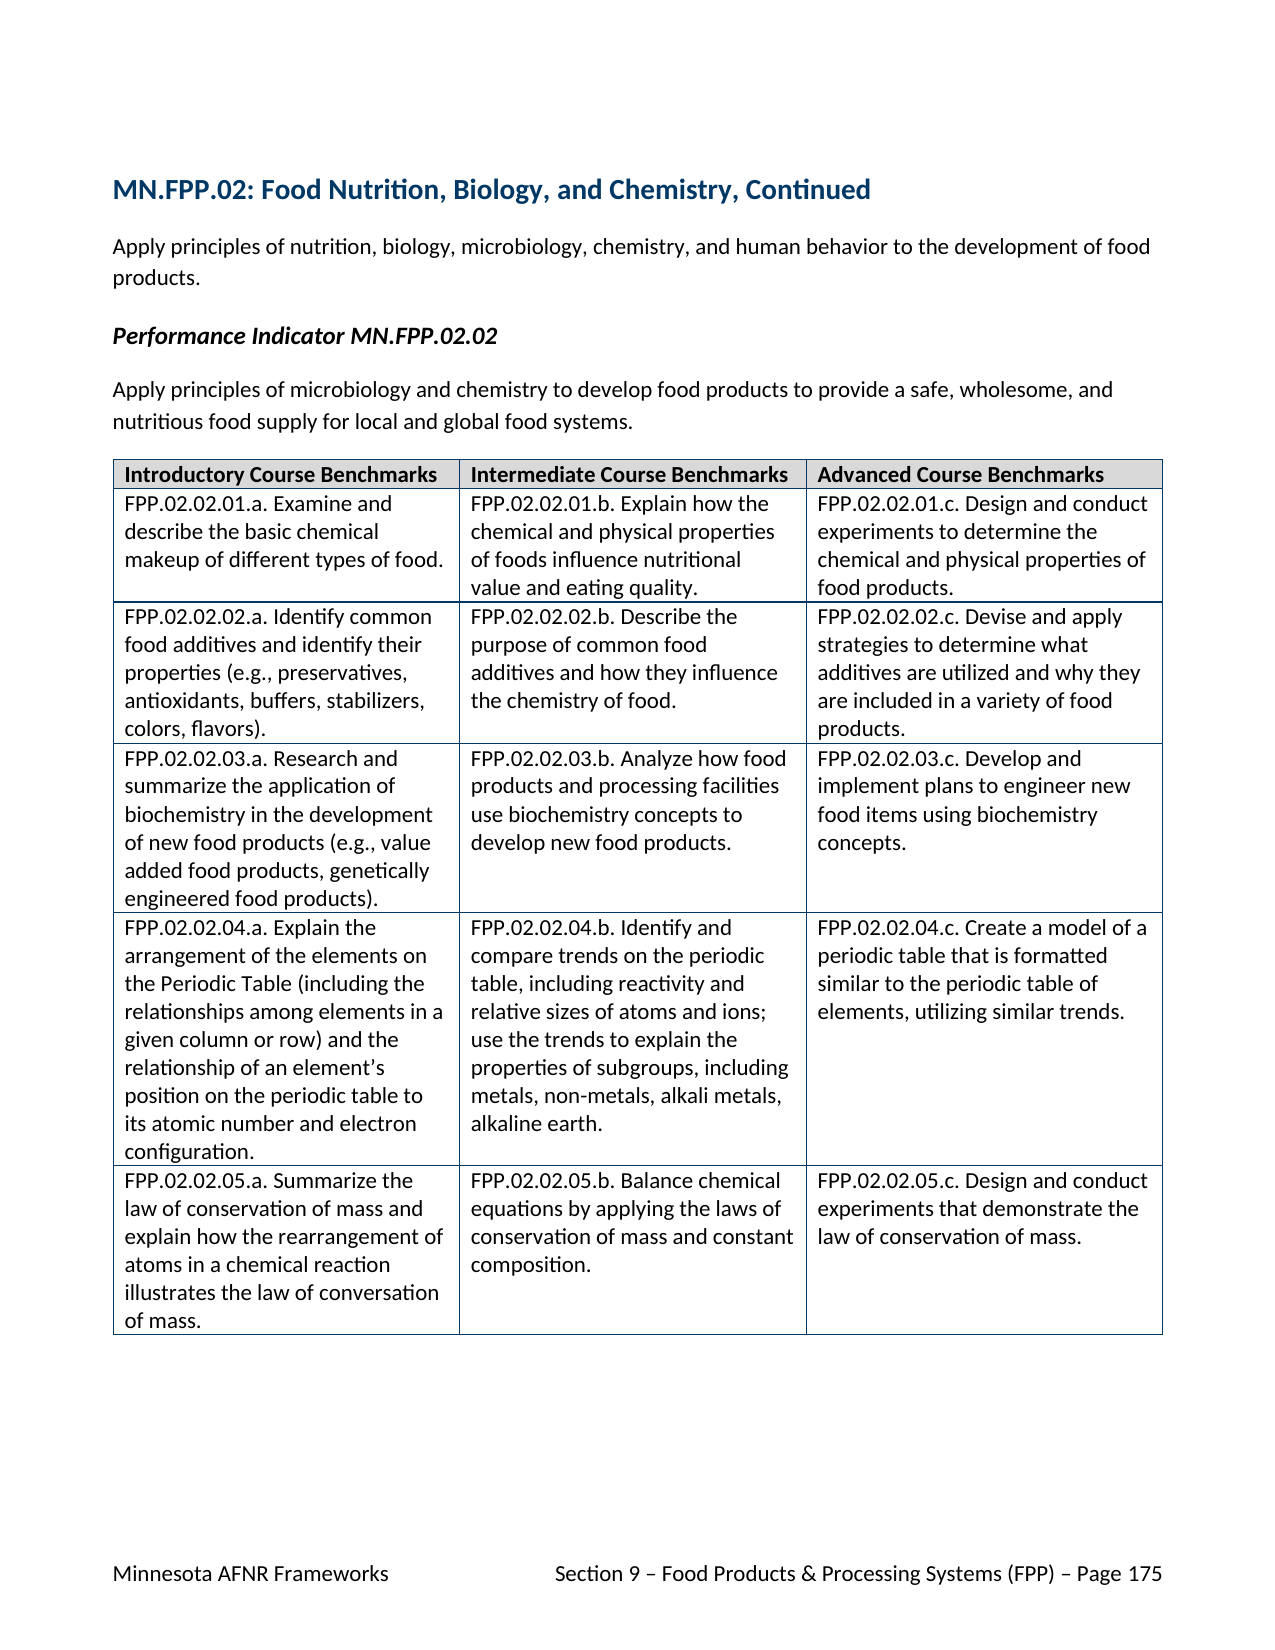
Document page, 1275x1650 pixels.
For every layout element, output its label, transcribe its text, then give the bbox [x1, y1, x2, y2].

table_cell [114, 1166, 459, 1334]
subtitle Performance Indicator MN.FPP.02.02 [112, 320, 1162, 351]
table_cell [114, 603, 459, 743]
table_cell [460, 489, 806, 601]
text MN.FPP.02: Food Nutrition, Biology, and Chemistry, Continued [112, 171, 1162, 206]
text Apply principles of microbiology and chemistry to develop food products to provide a safe, wholesome, and nutritious food supply for local and global food systems. [112, 375, 1162, 435]
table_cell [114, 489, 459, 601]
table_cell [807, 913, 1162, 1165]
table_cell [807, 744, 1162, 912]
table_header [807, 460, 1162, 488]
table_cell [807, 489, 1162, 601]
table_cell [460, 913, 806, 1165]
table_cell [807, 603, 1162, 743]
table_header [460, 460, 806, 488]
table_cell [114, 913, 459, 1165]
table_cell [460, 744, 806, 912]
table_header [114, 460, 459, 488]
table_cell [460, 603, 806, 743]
text Apply principles of nutrition, biology, microbiology, chemistry, and human behavior to the development of food products. [112, 232, 1162, 291]
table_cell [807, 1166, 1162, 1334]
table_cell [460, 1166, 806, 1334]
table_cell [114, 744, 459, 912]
